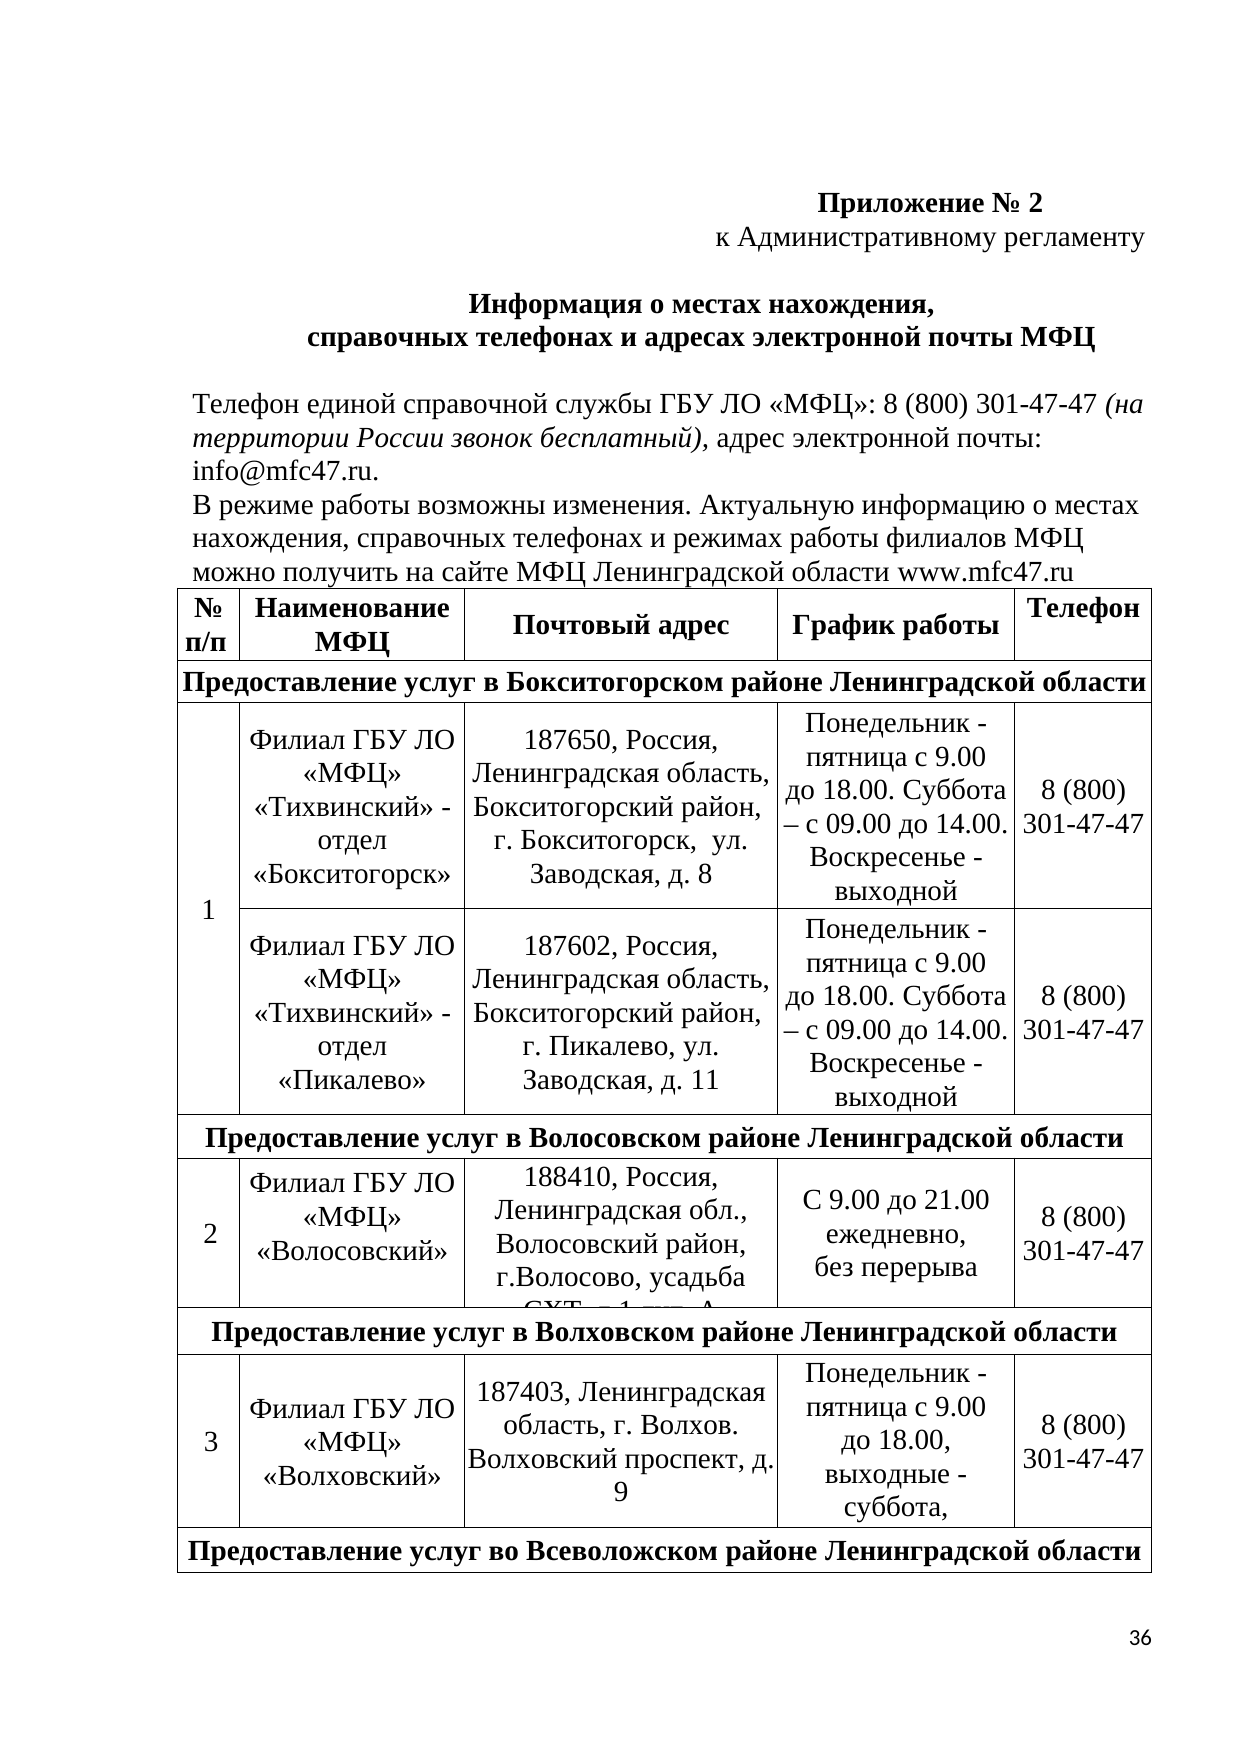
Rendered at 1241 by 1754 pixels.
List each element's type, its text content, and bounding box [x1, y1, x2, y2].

text справочных телефонах и адресах электронной почты МФЦ [177, 319, 1152, 353]
table_cell 8 (800) 301-47-47 [1015, 909, 1151, 1114]
table_cell Понедельник - пятница с 9.00 до 18.00. Суббота – с 09.00 до 14.00. Воскресенье - выходной [778, 909, 1014, 1114]
table_cell Филиал ГБУ ЛО «МФЦ» «Волосовский» [240, 1159, 464, 1307]
table_header Наименование МФЦ [240, 589, 464, 659]
table_cell Предоставление услуг в Волховском районе Ленинградской области [178, 1308, 1151, 1354]
table_header Телефон [1015, 589, 1151, 659]
text Информация о местах нахождения, [177, 286, 1152, 319]
table_cell Филиал ГБУ ЛО «МФЦ» «Тихвинский» - отдел «Бокситогорск» [240, 703, 464, 908]
table_cell Понедельник - пятница с 9.00 до 18.00, выходные - суббота, воскресенье [778, 1355, 1014, 1527]
table_cell 3 [178, 1355, 239, 1527]
table_cell 8 (800) 301-47-47 [1015, 1159, 1151, 1307]
table_header № п/п [178, 589, 239, 659]
table_cell 8 (800) 301-47-47 [1015, 703, 1151, 908]
table_cell Филиал ГБУ ЛО «МФЦ» «Тихвинский» - отдел «Пикалево» [240, 909, 464, 1114]
text Телефон единой справочной службы ГБУ ЛО «МФЦ»: 8 (800) 301-47-47 (на территории России звонок бесплатный), адрес электронной почты: info@mfc47.ru. [192, 386, 1152, 487]
table_cell 187650, Россия, Ленинградская область, Бокситогорский район, г. Бокситогорск, ул. Заводская, д. 8 [465, 703, 777, 908]
table_cell Филиал ГБУ ЛО «МФЦ» «Волховский» [240, 1355, 464, 1527]
table_cell 188410, Россия, Ленинградская обл., Волосовский район, г.Волосово, усадьба СХТ, д.1 лит. А [465, 1159, 777, 1307]
table_cell Предоставление услуг в Волосовском районе Ленинградской области [178, 1115, 1151, 1158]
table_cell С 9.00 до 21.00 ежедневно, без перерыва [778, 1159, 1014, 1307]
table_header График работы [778, 589, 1014, 659]
table_cell Предоставление услуг во Всеволожском районе Ленинградской области [178, 1528, 1151, 1572]
table_cell Понедельник - пятница с 9.00 до 18.00. Суббота – с 09.00 до 14.00. Воскресенье - выходной [778, 703, 1014, 908]
table_cell 187403, Ленинградская область, г. Волхов. Волховский проспект, д. 9 [465, 1355, 777, 1527]
table_cell 1 [178, 703, 239, 1114]
table_cell 2 [178, 1159, 239, 1307]
text к Административному регламенту [709, 219, 1152, 252]
table_cell 187602, Россия, Ленинградская область, Бокситогорский район, г. Пикалево, ул. Заводская, д. 11 [465, 909, 777, 1114]
text Приложение № 2 [709, 185, 1152, 219]
table_cell 8 (800) 301-47-47 [1015, 1355, 1151, 1527]
table_cell Предоставление услуг в Бокситогорском районе Ленинградской области [178, 661, 1151, 702]
table_header Почтовый адрес [465, 589, 777, 659]
